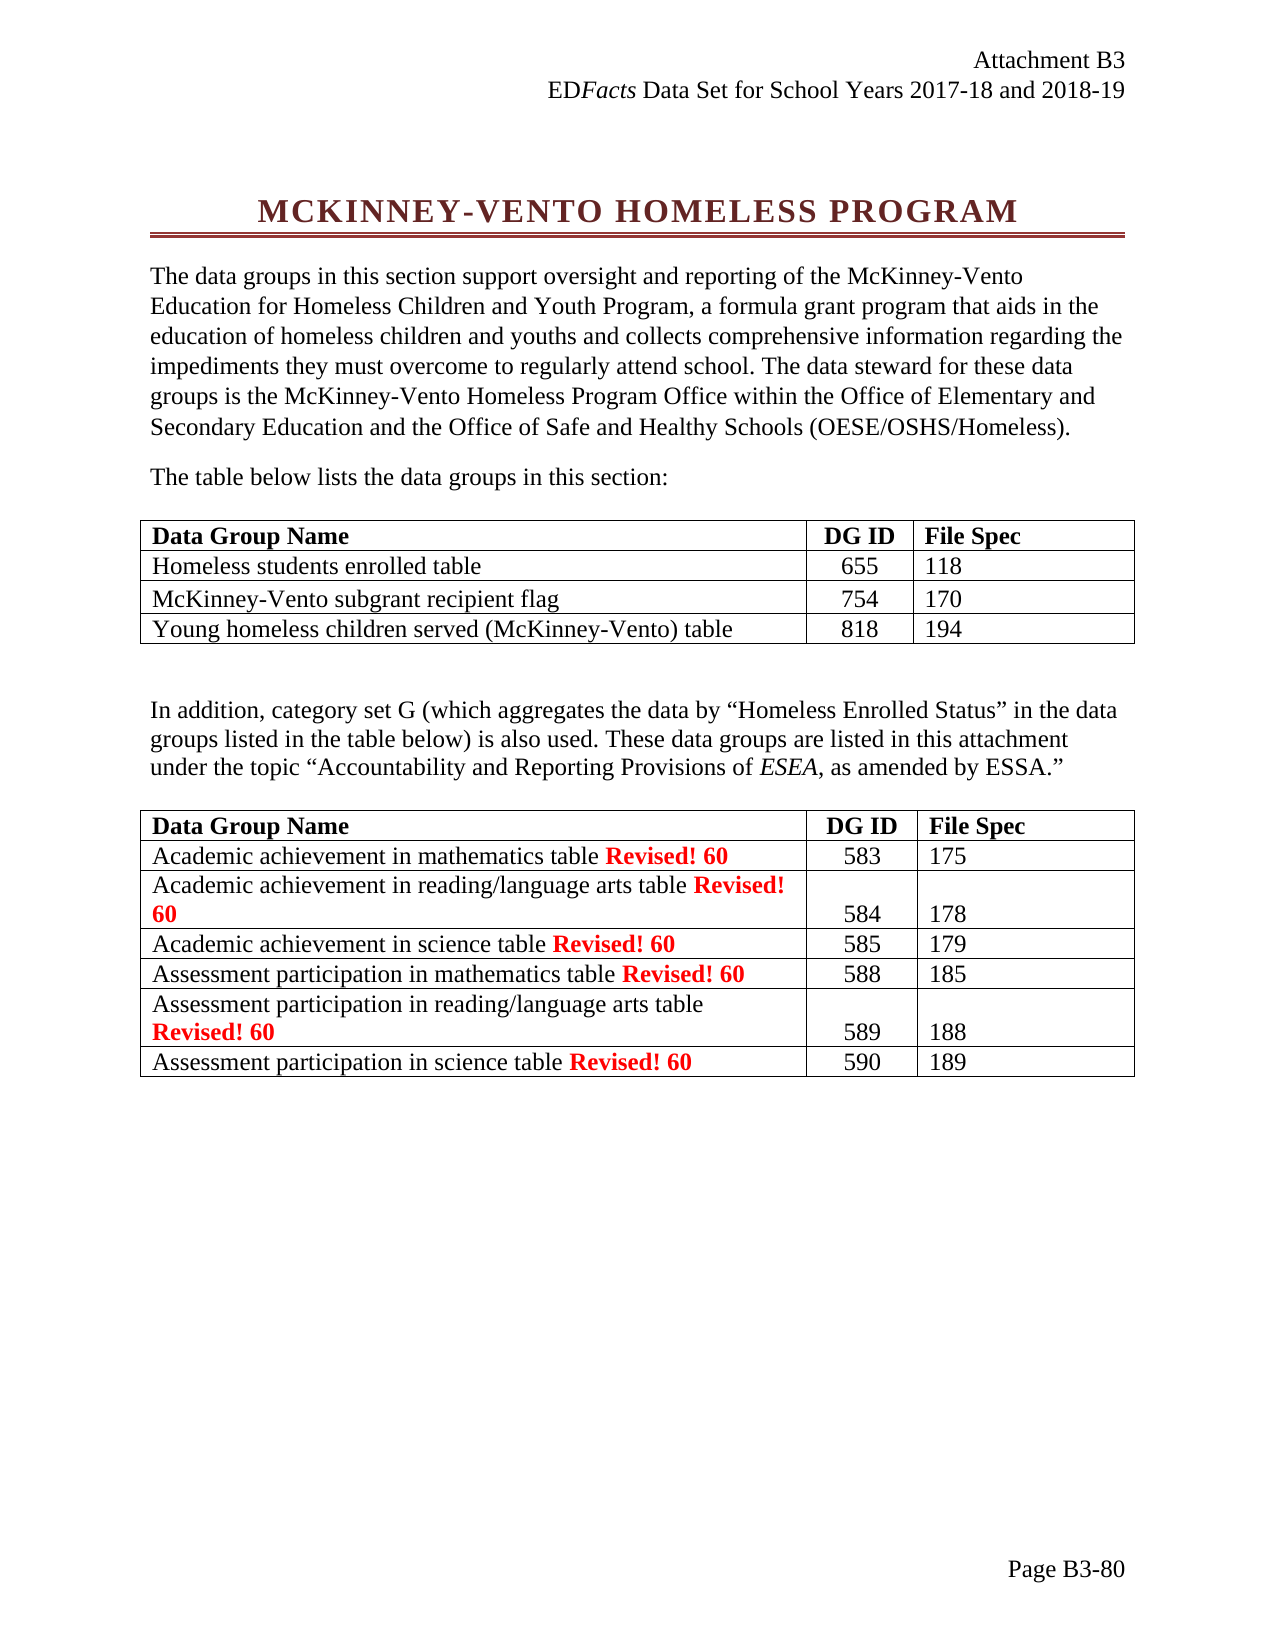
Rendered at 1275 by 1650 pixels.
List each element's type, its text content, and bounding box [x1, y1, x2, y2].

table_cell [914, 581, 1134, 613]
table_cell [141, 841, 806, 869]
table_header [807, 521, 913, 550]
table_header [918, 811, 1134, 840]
subtitle McKinney-Vento Homeless Program [150, 192, 1125, 232]
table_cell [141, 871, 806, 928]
text In addition, category set G (which aggregates the data by “Homeless Enrolled Status” in the data groups listed in the table below) is also used. These data groups are listed in this attachment under the topic “Accountability and Reporting Provisions of ESEA, as amended by ESSA.” [150, 695, 1125, 781]
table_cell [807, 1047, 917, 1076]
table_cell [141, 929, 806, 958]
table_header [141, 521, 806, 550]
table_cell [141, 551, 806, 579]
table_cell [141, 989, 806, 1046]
text The data groups in this section support oversight and reporting of the McKinney-Vento Education for Homeless Children and Youth Program, a formula grant program that aids in the education of homeless children and youths and collects comprehensive information regarding the impediments they must overcome to regularly attend school. The data steward for these data groups is the McKinney-Vento Homeless Program Office within the Office of Elementary and Secondary Education and the Office of Safe and Healthy Schools (OESE/OSHS/Homeless). [150, 261, 1125, 440]
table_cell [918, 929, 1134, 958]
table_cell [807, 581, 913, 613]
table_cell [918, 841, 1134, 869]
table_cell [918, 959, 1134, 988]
text The table below lists the data groups in this section: [150, 462, 1125, 491]
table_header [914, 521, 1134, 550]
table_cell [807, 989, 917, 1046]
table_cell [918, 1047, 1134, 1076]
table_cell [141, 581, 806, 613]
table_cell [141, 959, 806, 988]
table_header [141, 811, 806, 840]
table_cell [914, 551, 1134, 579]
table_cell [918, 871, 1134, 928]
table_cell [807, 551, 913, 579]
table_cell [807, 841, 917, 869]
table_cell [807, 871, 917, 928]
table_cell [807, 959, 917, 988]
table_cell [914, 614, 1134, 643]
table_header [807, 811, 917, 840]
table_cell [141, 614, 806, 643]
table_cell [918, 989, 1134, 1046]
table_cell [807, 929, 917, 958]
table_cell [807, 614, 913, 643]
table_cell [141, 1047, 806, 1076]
